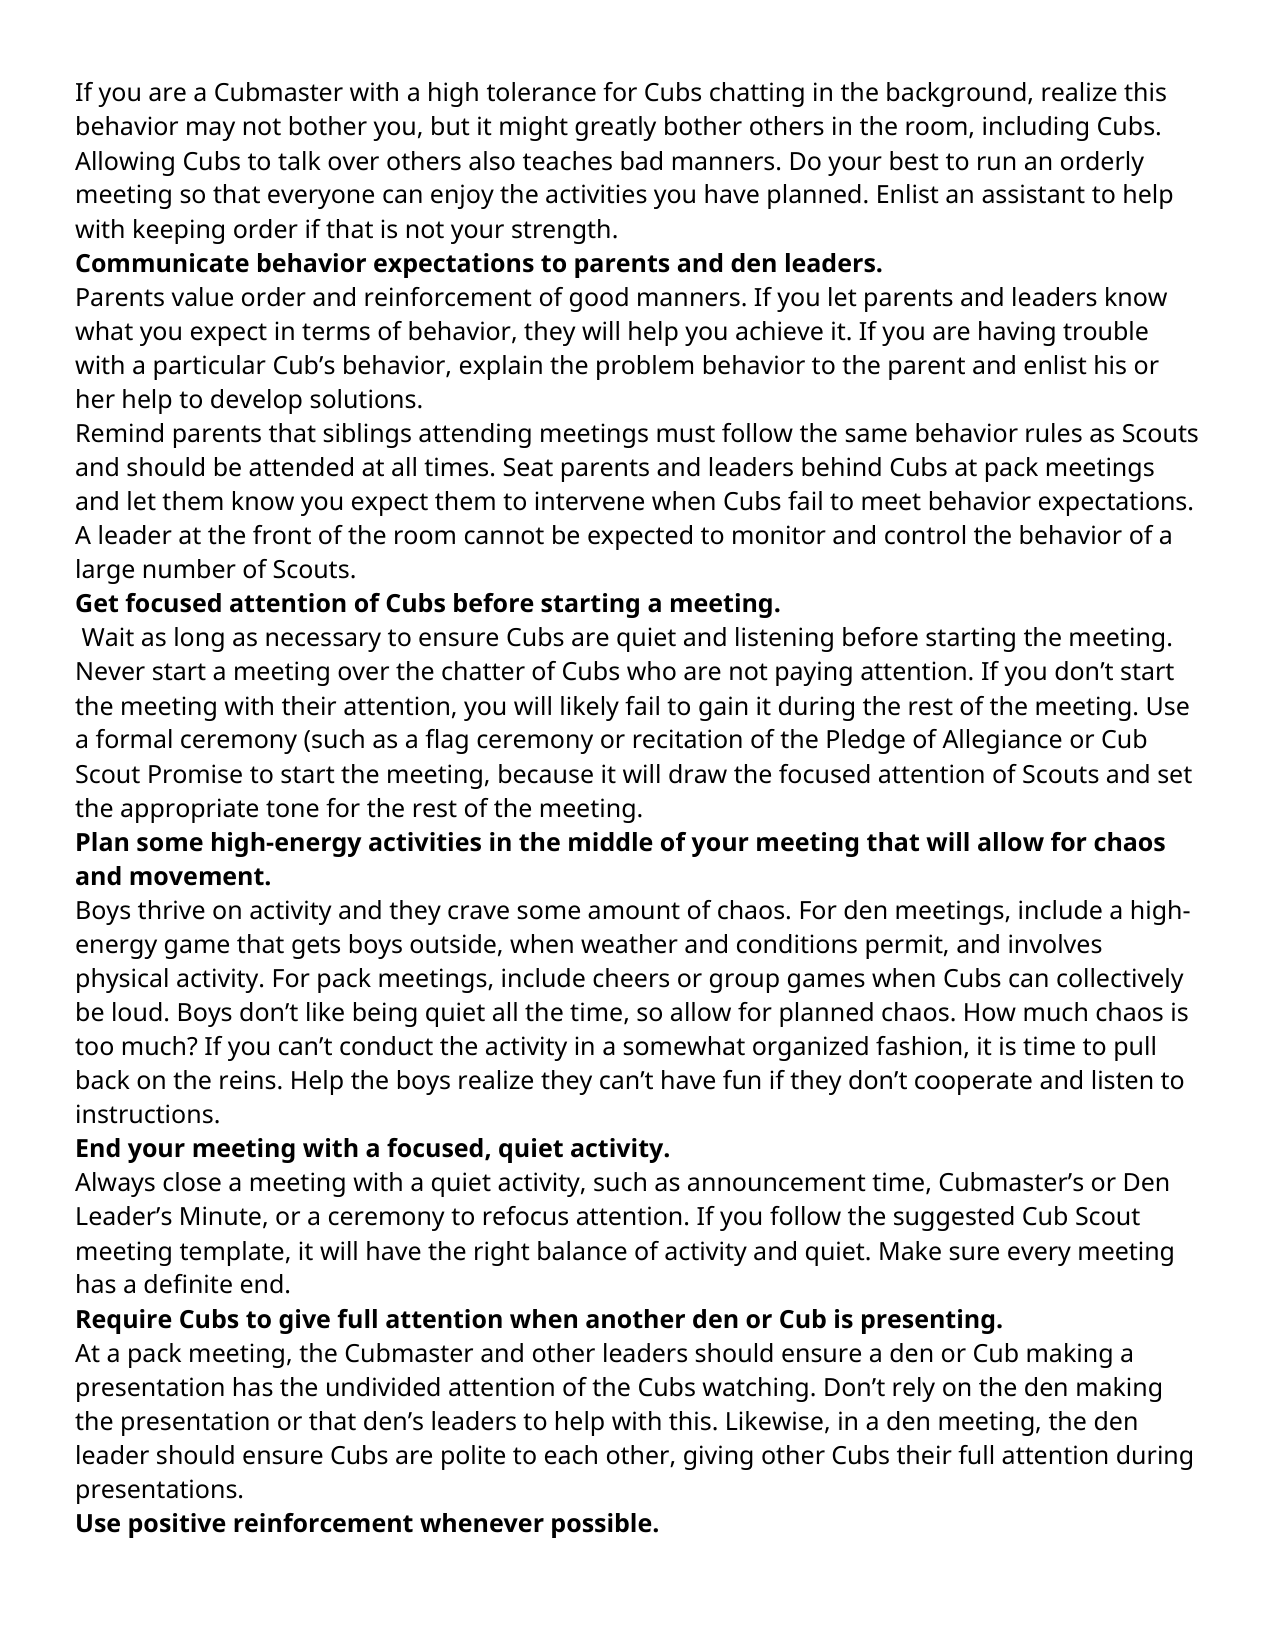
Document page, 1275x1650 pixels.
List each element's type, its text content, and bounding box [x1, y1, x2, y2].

text Always close a meeting with a quiet activity, such as announcement time, Cubmaster’s or Den Leader’s Minute, or a ceremony to refocus attention. If you follow the suggested Cub Scout meeting template, it will have the right balance of activity and quiet. Make sure every meeting has a definite end. [75, 1165, 1200, 1301]
text Plan some high-energy activities in the middle of your meeting that will allow for chaos and movement. [75, 824, 1200, 892]
text Boys thrive on activity and they crave some amount of chaos. For den meetings, include a high-energy game that gets boys outside, when weather and conditions permit, and involves physical activity. For pack meetings, include cheers or group games when Cubs can collectively be loud. Boys don’t like being quiet all the time, so allow for planned chaos. How much chaos is too much? If you can’t conduct the activity in a somewhat organized fashion, it is time to pull back on the reins. Help the boys realize they can’t have fun if they don’t cooperate and listen to instructions. [75, 892, 1200, 1131]
text At a pack meeting, the Cubmaster and other leaders should ensure a den or Cub making a presentation has the undivided attention of the Cubs watching. Don’t rely on the den making the presentation or that den’s leaders to help with this. Likewise, in a den meeting, the den leader should ensure Cubs are polite to each other, giving other Cubs their full attention during presentations. [75, 1335, 1200, 1506]
text Remind parents that siblings attending meetings must follow the same behavior rules as Scouts and should be attended at all times. Seat parents and leaders behind Cubs at pack meetings and let them know you expect them to intervene when Cubs fail to meet behavior expectations. A leader at the front of the room cannot be expected to monitor and control the behavior of a large number of Scouts. [75, 416, 1200, 586]
text Wait as long as necessary to ensure Cubs are quiet and listening before starting the meeting. Never start a meeting over the chatter of Cubs who are not paying attention. If you don’t start the meeting with their attention, you will likely fail to gain it during the rest of the meeting. Use a formal ceremony (such as a flag ceremony or recitation of the Pledge of Allegiance or Cub Scout Promise to start the meeting, because it will draw the focused attention of Scouts and set the appropriate tone for the rest of the meeting. [75, 620, 1200, 824]
text Require Cubs to give full attention when another den or Cub is presenting. [75, 1301, 1200, 1335]
text Parents value order and reinforcement of good manners. If you let parents and leaders know what you expect in terms of behavior, they will help you achieve it. If you are having trouble with a particular Cub’s behavior, explain the problem behavior to the parent and enlist his or her help to develop solutions. [75, 279, 1200, 416]
text Get focused attention of Cubs before starting a meeting. [75, 586, 1200, 620]
text End your meeting with a focused, quiet activity. [75, 1131, 1200, 1165]
text If you are a Cubmaster with a high tolerance for Cubs chatting in the background, realize this behavior may not bother you, but it might greatly bother others in the room, including Cubs. Allowing Cubs to talk over others also teaches bad manners. Do your best to run an orderly meeting so that everyone can enjoy the activities you have planned. Enlist an assistant to help with keeping order if that is not your strength. [75, 75, 1200, 245]
text Communicate behavior expectations to parents and den leaders. [75, 245, 1200, 279]
text Use positive reinforcement whenever possible. [75, 1506, 1200, 1540]
